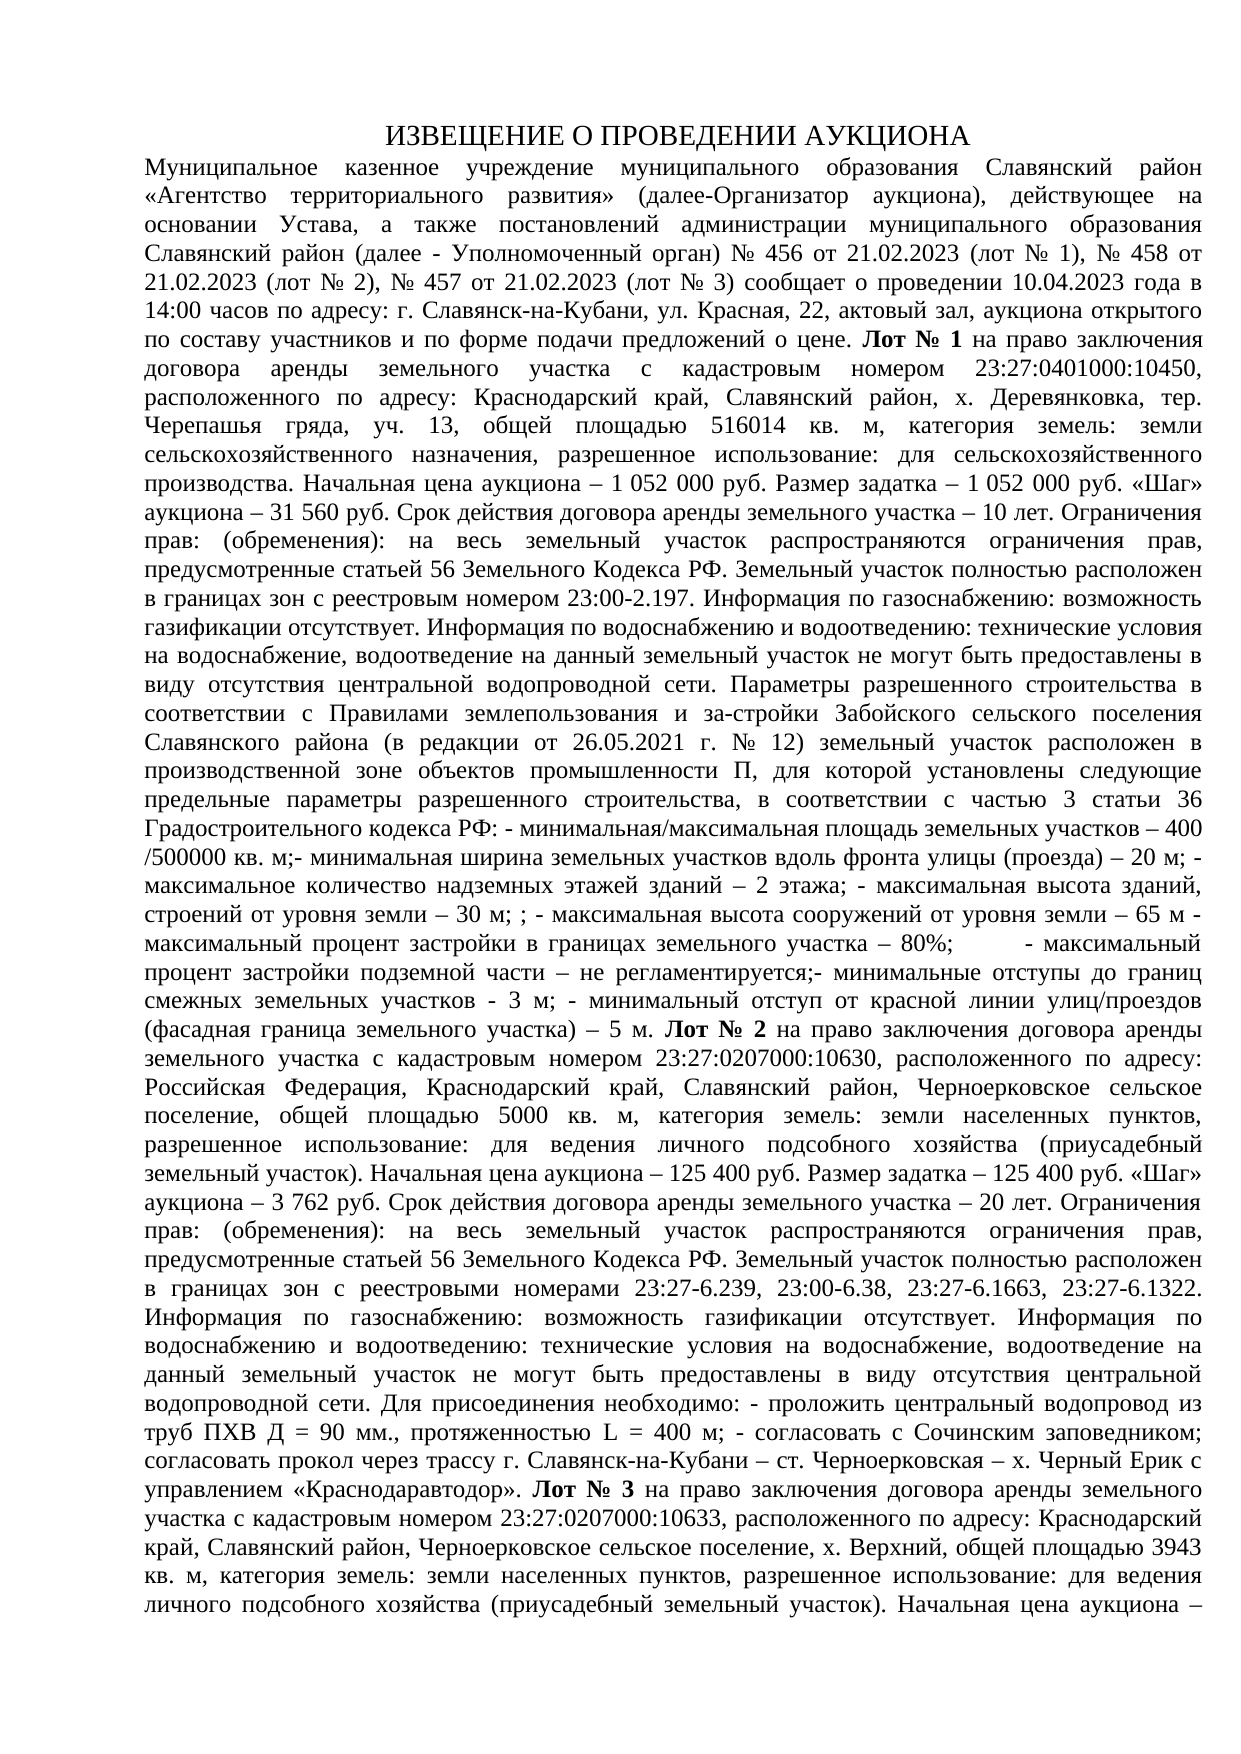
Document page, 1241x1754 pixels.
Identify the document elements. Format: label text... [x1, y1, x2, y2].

text ИЗВЕЩЕНИЕ О ПРОВЕДЕНИИ АУКЦИОНА [148, 118, 1122, 152]
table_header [133, 152, 1214, 1618]
